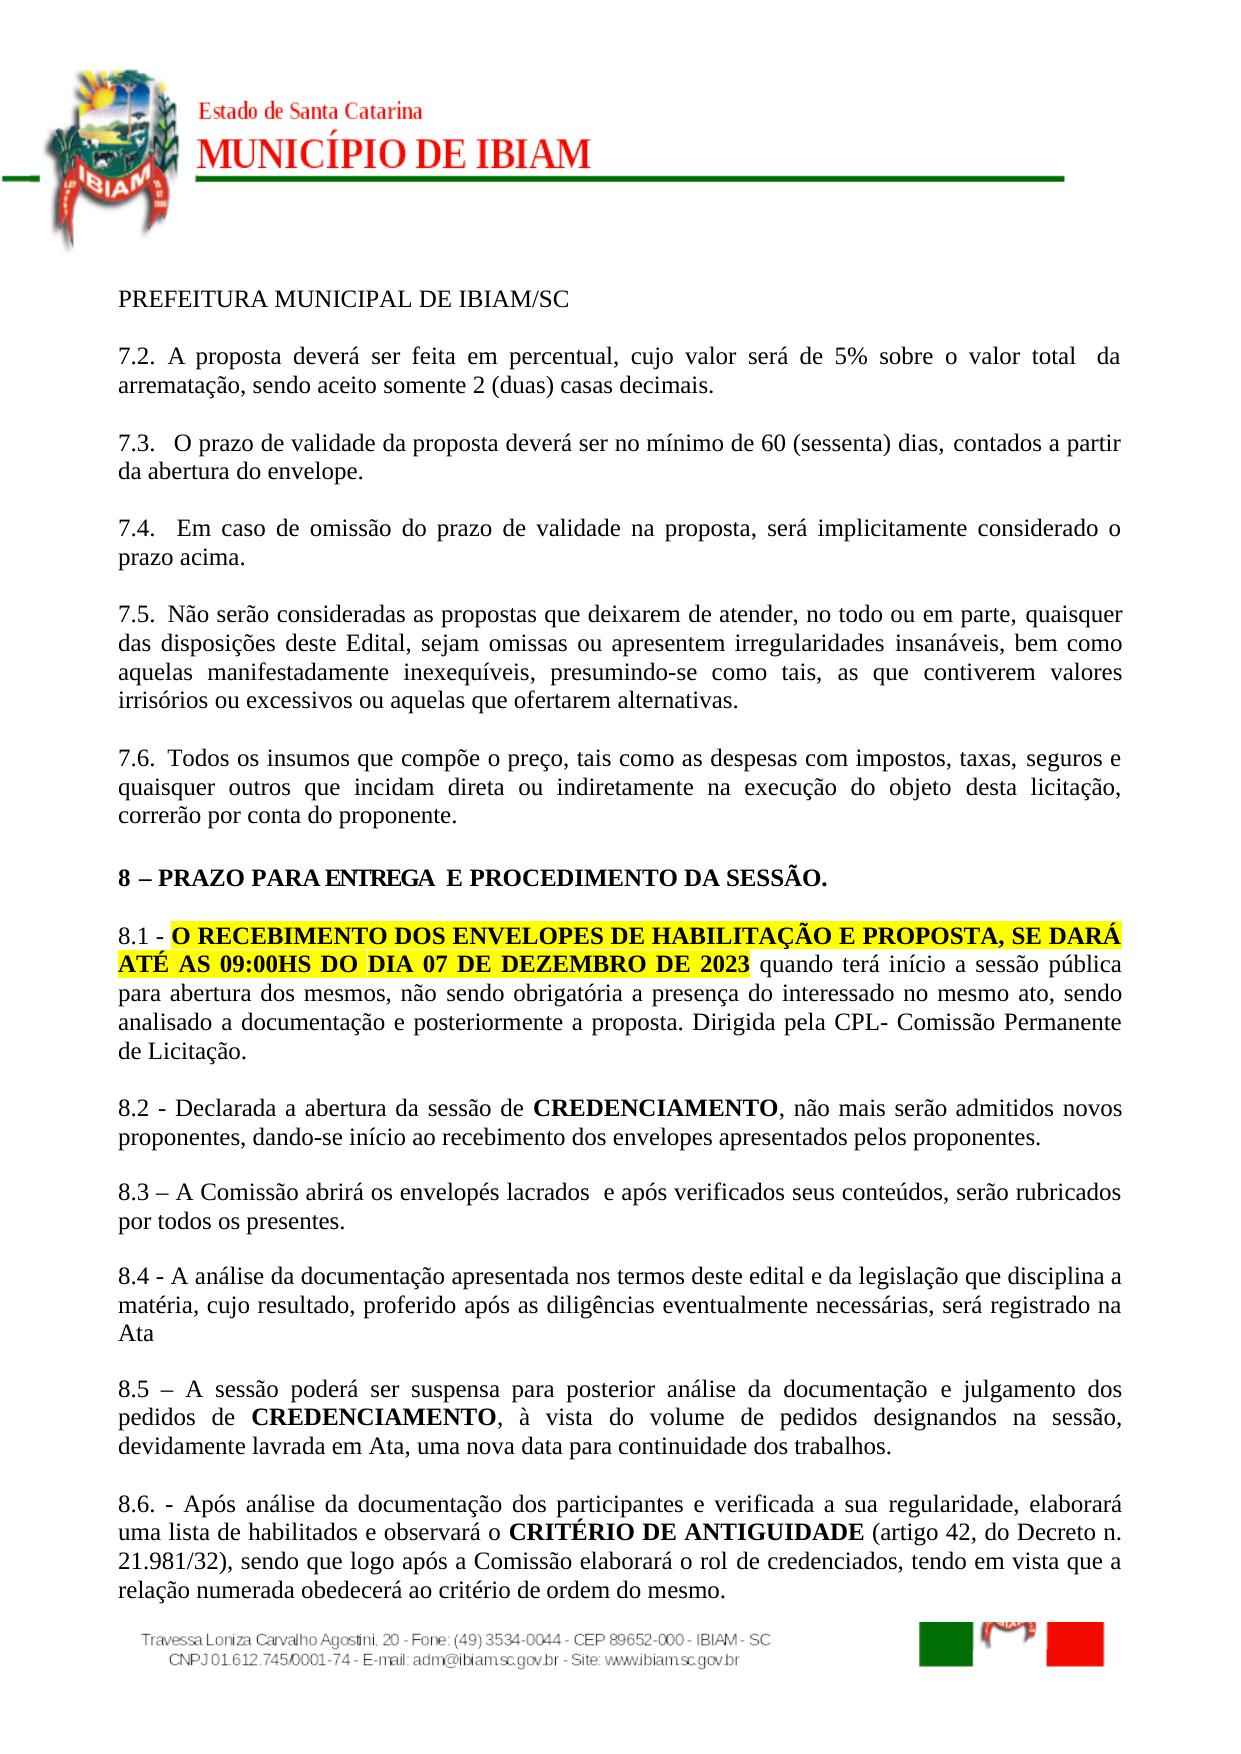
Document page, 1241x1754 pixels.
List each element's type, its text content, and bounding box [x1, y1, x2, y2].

list O prazo de validade da proposta deverá ser no mínimo de 60 (sessenta) dias, contados a partir da abertura do envelope. [118, 428, 1121, 485]
text 8.1 - O RECEBIMENTO DOS ENVELOPES DE HABILITAÇÃO E PROPOSTA, SE DARÁ ATÉ AS 09:00HS DO DIA 07 DE DEZEMBRO DE 2023 quando terá início a sessão pública para abertura dos mesmos, não sendo obrigatória a presença do interessado no mesmo ato, sendo analisado a documentação e posteriormente a proposta. Dirigida pela CPL- Comissão Permanente de Licitação. [118, 921, 1122, 1064]
text 8.4 - A análise da documentação apresentada nos termos deste edital e da legislação que disciplina a matéria, cujo resultado, proferido após as diligências eventualmente necessárias, será registrado na Ata [118, 1261, 1122, 1347]
text 8.6. - Após análise da documentação dos participantes e verificada a sua regularidade, elaborará uma lista de habilitados e observará o CRITÉRIO DE ANTIGUIDADE (artigo 42, do Decreto n. 21.981/32), sendo que logo após a Comissão elaborará o rol de credenciados, tendo em vista que a relação numerada obedecerá ao critério de ordem do mesmo. [118, 1489, 1122, 1604]
list Todos os insumos que compõe o preço, tais como as despesas com impostos, taxas, seguros e quaisquer outros que incidam direta ou indiretamente na execução do objeto desta licitação, correrão por conta do proponente. [118, 743, 1121, 829]
text PREFEITURA MUNICIPAL DE IBIAM/SC [104, 284, 1136, 313]
text 8.3 – A Comissão abrirá os envelopés lacrados e após verificados seus conteúdos, serão rubricados por todos os presentes. [118, 1177, 1122, 1235]
list Em caso de omissão do prazo de validade na proposta, será implicitamente considerado o prazo acima. [118, 513, 1122, 570]
text 8.2 - Declarada a abertura da sessão de CREDENCIAMENTO, não mais serão admitidos novos proponentes, dando-se início ao recebimento dos envelopes apresentados pelos proponentes. [118, 1093, 1122, 1151]
subtitle – PRAZO PARA ENTREGA E PROCEDIMENTO DA SESSÃO. [118, 863, 1136, 892]
text 8.5 – A sessão poderá ser suspensa para posterior análise da documentação e julgamento dos pedidos de CREDENCIAMENTO, à vista do volume de pedidos designandos na sessão, devidamente lavrada em Ata, uma nova data para continuidade dos trabalhos. [118, 1374, 1122, 1460]
list A proposta deverá ser feita em percentual, cujo valor será de 5% sobre o valor total da arrematação, sendo aceito somente 2 (duas) casas decimais. [118, 341, 1122, 399]
list Não serão consideradas as propostas que deixarem de atender, no todo ou em parte, quaisquer das disposições deste Edital, sejam omissas ou apresentem irregularidades insanáveis, bem como aquelas manifestadamente inexequíveis, presumindo-se como tais, as que contiverem valores irrisórios ou excessivos ou aquelas que ofertarem alternativas. [118, 599, 1122, 714]
